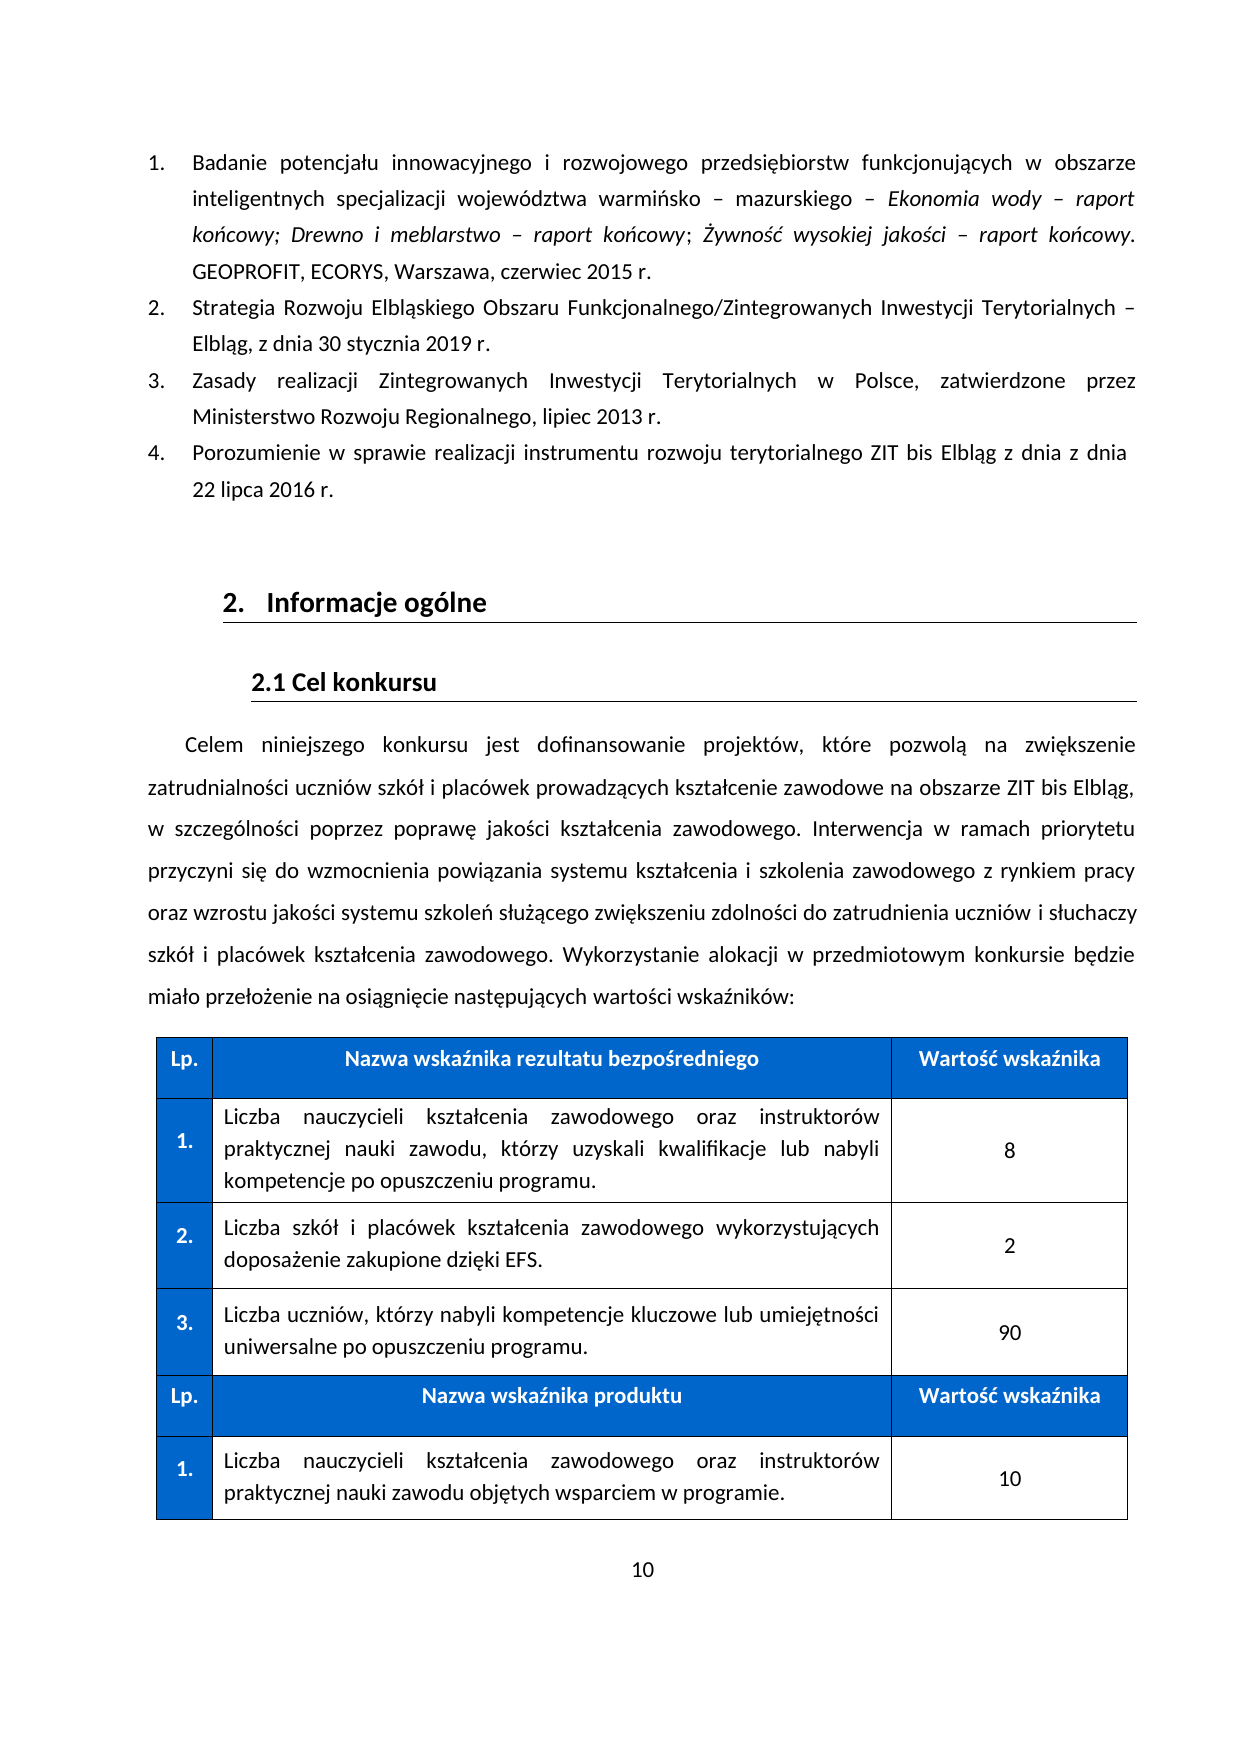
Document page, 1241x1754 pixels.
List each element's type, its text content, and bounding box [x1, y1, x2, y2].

table_cell 10 [892, 1437, 1127, 1519]
table_cell Wartość wskaźnika [892, 1376, 1127, 1436]
table_cell 2. [157, 1203, 212, 1288]
table_cell Liczba szkół i placówek kształcenia zawodowego wykorzystujących doposażenie zakupione dzięki EFS. [213, 1203, 891, 1288]
text Celem niniejszego konkursu jest dofinansowanie projektów, które pozwolą na zwiększenie zatrudnialności uczniów szkół i placówek prowadzących kształcenie zawodowe na obszarze ZIT bis Elbląg, w szczególności poprzez poprawę jakości kształcenia zawodowego. Interwencja w ramach priorytetu przyczyni się do wzmocnienia powiązania systemu kształcenia i szkolenia zawodowego z rynkiem pracy oraz wzrostu jakości systemu szkoleń służącego zwiększeniu zdolności do zatrudnienia uczniów i słuchaczy szkół i placówek kształcenia zawodowego. Wykorzystanie alokacji w przedmiotowym konkursie będzie miało przełożenie na osiągnięcie następujących wartości wskaźników: [148, 731, 1137, 1011]
subtitle Informacje ogólne [222, 584, 1137, 623]
table_cell 8 [892, 1099, 1127, 1202]
subtitle 2.1 Cel konkursu [251, 666, 1137, 701]
table_cell 2 [892, 1203, 1127, 1288]
table_header Lp. [157, 1038, 212, 1098]
table_cell 90 [892, 1289, 1127, 1375]
table_cell Liczba nauczycieli kształcenia zawodowego oraz instruktorów praktycznej nauki zawodu objętych wsparciem w programie. [213, 1437, 891, 1519]
list Zasady realizacji Zintegrowanych Inwestycji Terytorialnych w Polsce, zatwierdzone przez Ministerstwo Rozwoju Regionalnego, lipiec 2013 r. [148, 366, 1137, 430]
table_cell Nazwa wskaźnika produktu [213, 1376, 891, 1436]
table_cell Liczba nauczycieli kształcenia zawodowego oraz instruktorów praktycznej nauki zawodu, którzy uzyskali kwalifikacje lub nabyli kompetencje po opuszczeniu programu. [213, 1099, 891, 1202]
table_cell 3. [157, 1289, 212, 1375]
list Porozumienie w sprawie realizacji instrumentu rozwoju terytorialnego ZIT bis Elbląg z dnia z dnia 22 lipca 2016 r. [148, 438, 1137, 503]
table_header Nazwa wskaźnika rezultatu bezpośredniego [213, 1038, 891, 1098]
table_cell 1. [157, 1099, 212, 1202]
table_cell 1. [157, 1437, 212, 1519]
table_cell Liczba uczniów, którzy nabyli kompetencje kluczowe lub umiejętności uniwersalne po opuszczeniu programu. [213, 1289, 891, 1375]
list Strategia Rozwoju Elbląskiego Obszaru Funkcjonalnego/Zintegrowanych Inwestycji Terytorialnych –Elbląg, z dnia 30 stycznia 2019 r. [148, 293, 1137, 357]
list Badanie potencjału innowacyjnego i rozwojowego przedsiębiorstw funkcjonujących w obszarze inteligentnych specjalizacji województwa warmińsko – mazurskiego – Ekonomia wody – raport końcowy; Drewno i meblarstwo – raport końcowy; Żywność wysokiej jakości – raport końcowy. GEOPROFIT, ECORYS, Warszawa, czerwiec 2015 r. [148, 148, 1137, 285]
table_cell Lp. [157, 1376, 212, 1436]
table_header Wartość wskaźnika [892, 1038, 1127, 1098]
